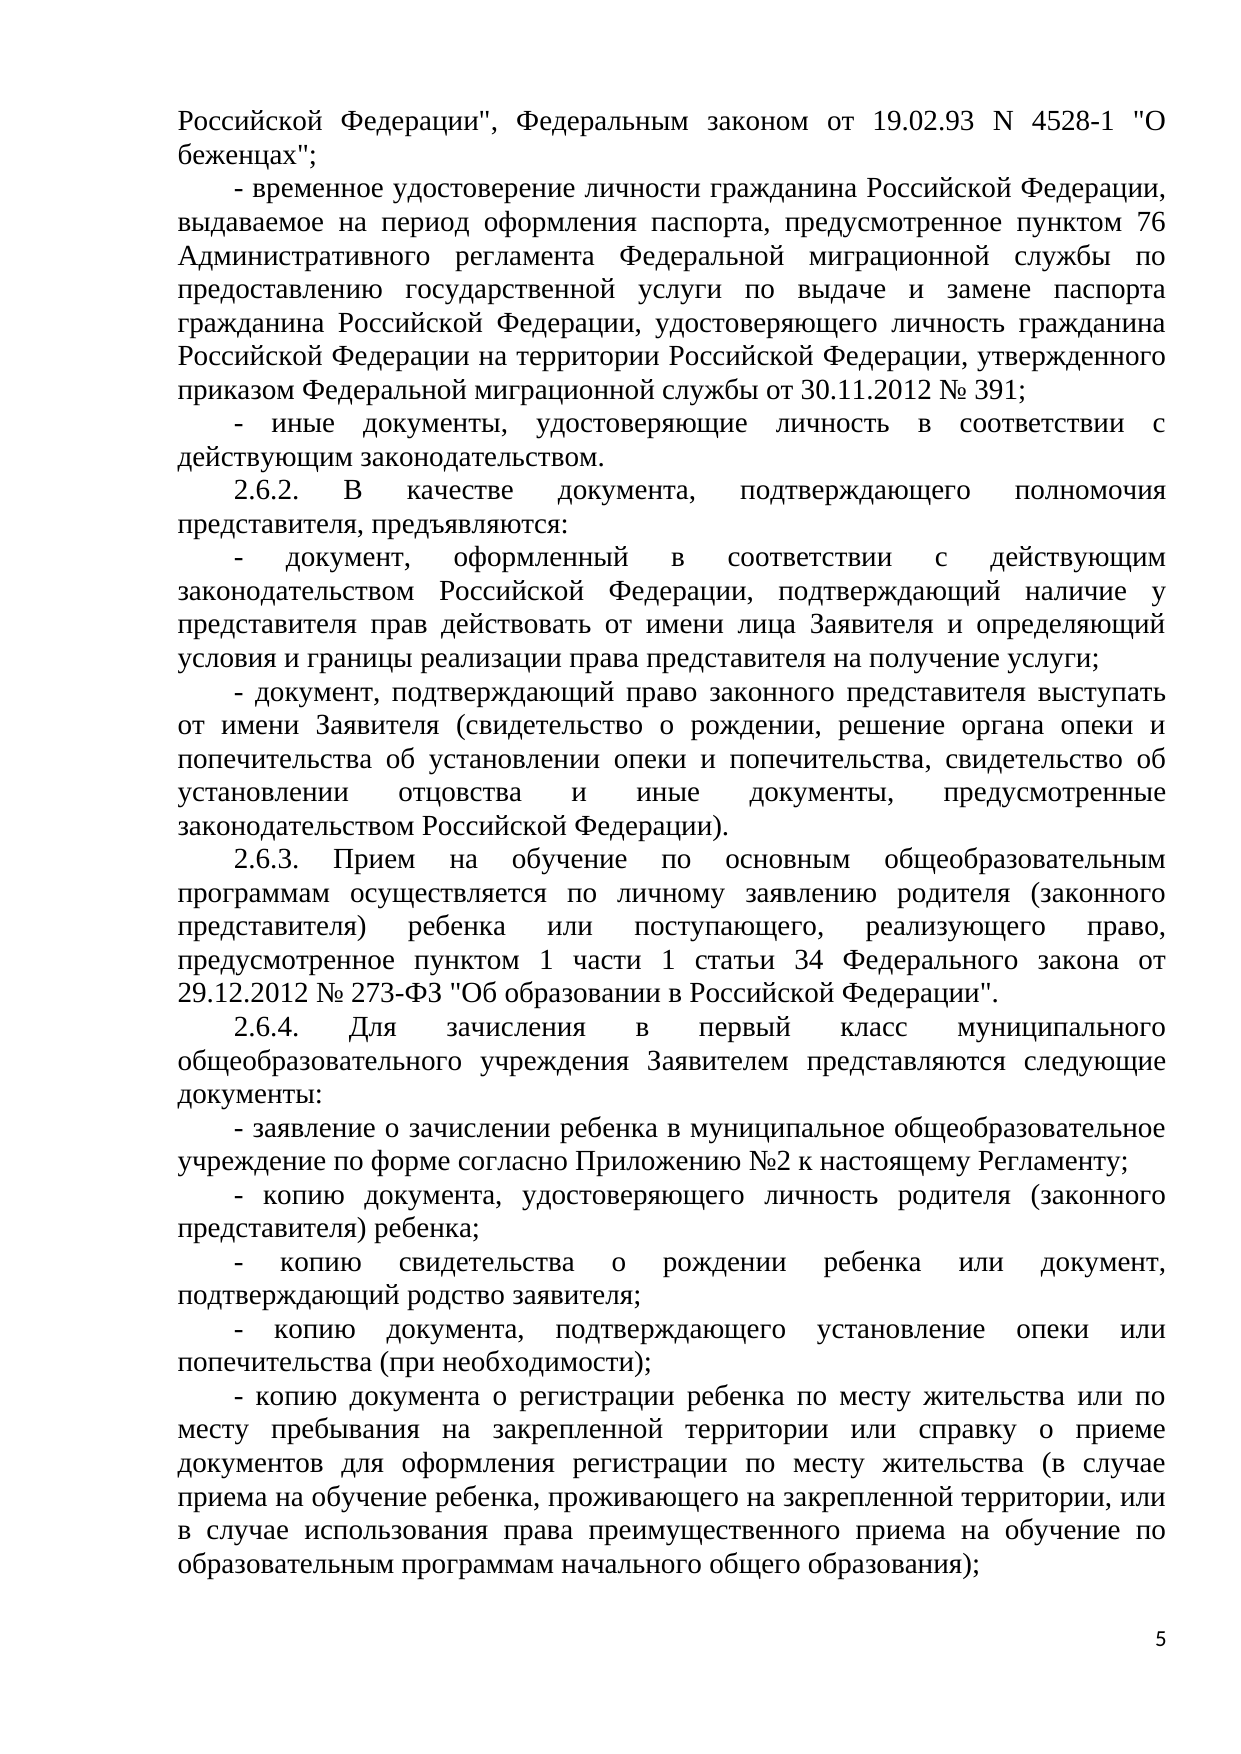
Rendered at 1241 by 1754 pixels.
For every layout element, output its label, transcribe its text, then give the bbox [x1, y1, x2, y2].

text - документ, оформленный в соответствии с действующим законодательством Российской Федерации, подтверждающий наличие у представителя прав действовать от имени лица Заявителя и определяющий условия и границы реализации права представителя на получение услуги; [177, 539, 1167, 674]
text 2.6.4. Для зачисления в первый класс муниципального общеобразовательного учреждения Заявителем представляются следующие документы: [177, 1009, 1167, 1110]
text - копию документа, удостоверяющего личность родителя (законного представителя) ребенка; [177, 1177, 1167, 1244]
text - заявление о зачислении ребенка в муниципальное общеобразовательное учреждение по форме согласно Приложению №2 к настоящему Регламенту; [177, 1110, 1167, 1177]
text 2.6.2. В качестве документа, подтверждающего полномочия представителя, предъявляются: [177, 472, 1167, 539]
text - копию свидетельства о рождении ребенка или документ, подтверждающий родство заявителя; [177, 1244, 1167, 1311]
text 2.6.3. Прием на обучение по основным общеобразовательным программам осуществляется по личному заявлению родителя (законного представителя) ребенка или поступающего, реализующего право, предусмотренное пунктом 1 части 1 статьи 34 Федерального закона от 29.12.2012 № 273-ФЗ "Об образовании в Российской Федерации". [177, 841, 1167, 1009]
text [177, 103, 1167, 171]
text - иные документы, удостоверяющие личность в соответствии с действующим законодательством. [177, 405, 1167, 472]
text - временное удостоверение личности гражданина Российской Федерации, выдаваемое на период оформления паспорта, предусмотренное пунктом 76 Административного регламента Федеральной миграционной службы по предоставлению государственной услуги по выдаче и замене паспорта гражданина Российской Федерации, удостоверяющего личность гражданина Российской Федерации на территории Российской Федерации, утвержденного приказом Федеральной миграционной службы от 30.11.2012 № 391; [177, 171, 1167, 405]
text - копию документа, подтверждающего установление опеки или попечительства (при необходимости); [177, 1311, 1167, 1378]
text - копию документа о регистрации ребенка по месту жительства или по месту пребывания на закрепленной территории или справку о приеме документов для оформления регистрации по месту жительства (в случае приема на обучение ребенка, проживающего на закрепленной территории, или в случае использования права преимущественного приема на обучение по образовательным программам начального общего образования); [177, 1378, 1167, 1579]
text - документ, подтверждающий право законного представителя выступать от имени Заявителя (свидетельство о рождении, решение органа опеки и попечительства об установлении опеки и попечительства, свидетельство об установлении отцовства и иные документы, предусмотренные законодательством Российской Федерации). [177, 674, 1167, 841]
